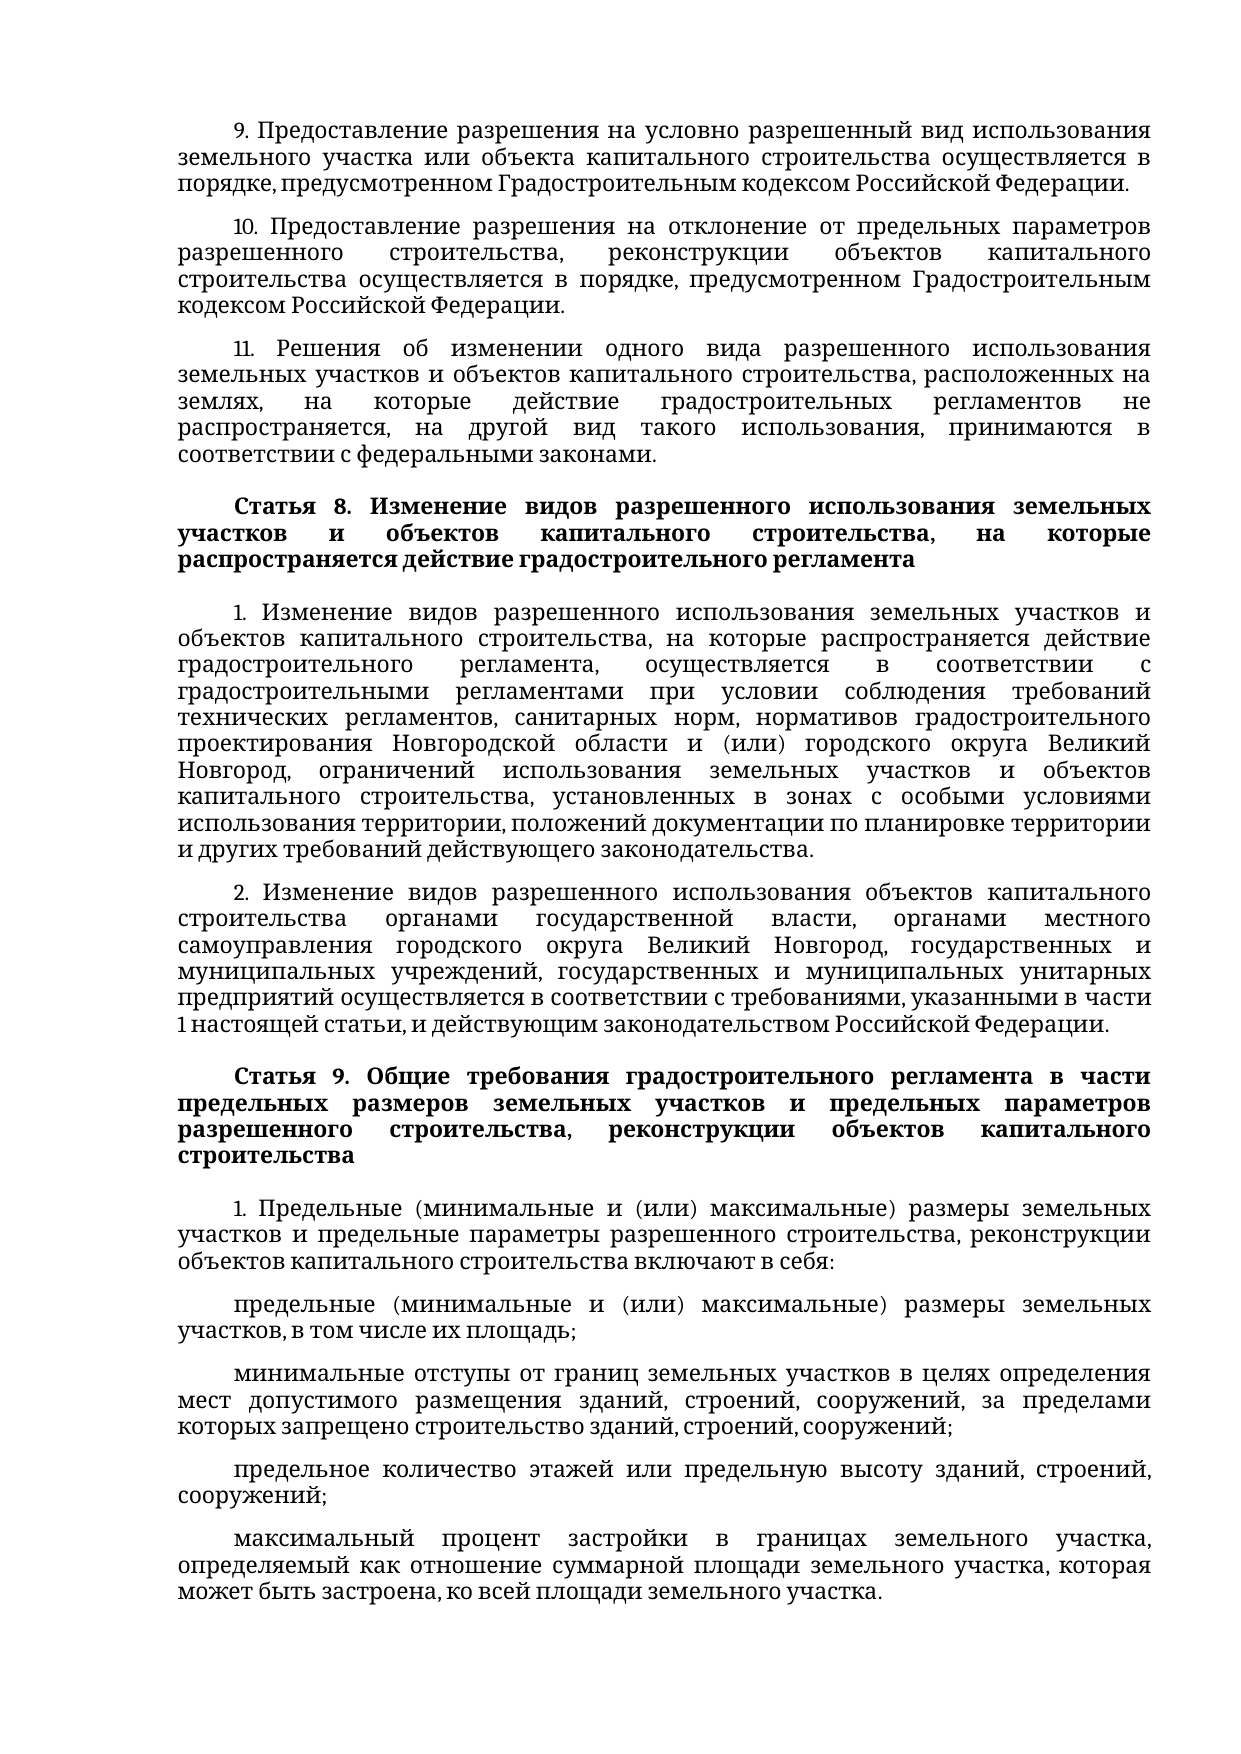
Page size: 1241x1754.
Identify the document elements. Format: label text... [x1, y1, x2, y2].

text 9. Предоставление разрешения на условно разрешенный вид использования земельного участка или объекта капитального строительства осуществляется в порядке, предусмотренном Градостроительным кодексом Российской Федерации. [177, 118, 1152, 197]
list Статья 9. Общие требования градостроительного регламента в части предельных размеров земельных участков и предельных параметров разрешенного строительства, реконструкции объектов капитального строительства [177, 1064, 1152, 1169]
text максимальный процент застройки в границах земельного участка, определяемый как отношение суммарной площади земельного участка, которая может быть застроена, ко всей площади земельного участка. [177, 1526, 1152, 1605]
text минимальные отступы от границ земельных участков в целях определения мест допустимого размещения зданий, строений, сооружений, за пределами которых запрещено строительство зданий, строений, сооружений; [177, 1361, 1152, 1440]
text предельное количество этажей или предельную высоту зданий, строений, сооружений; [177, 1457, 1152, 1509]
text предельные (минимальные и (или) максимальные) размеры земельных участков, в том числе их площадь; [177, 1292, 1152, 1344]
text 11. Решения об изменении одного вида разрешенного использования земельных участков и объектов капитального строительства, расположенных на землях, на которые действие градостроительных регламентов не распространяется, на другой вид такого использования, принимаются в соответствии с федеральными законами. [177, 336, 1152, 468]
text 1. Предельные (минимальные и (или) максимальные) размеры земельных участков и предельные параметры разрешенного строительства, реконструкции объектов капитального строительства включают в себя: [177, 1196, 1152, 1275]
text 2. Изменение видов разрешенного использования объектов капитального строительства органами государственной власти, органами местного самоуправления городского округа Великий Новгород, государственных и муниципальных учреждений, государственных и муниципальных унитарных предприятий осуществляется в соответствии с требованиями, указанными в части 1 настоящей статьи, и действующим законодательством Российской Федерации. [177, 880, 1152, 1038]
text 1. Изменение видов разрешенного использования земельных участков и объектов капитального строительства, на которые распространяется действие градостроительного регламента, осуществляется в соответствии с градостроительными регламентами при условии соблюдения требований технических регламентов, санитарных норм, нормативов градостроительного проектирования Новгородской области и (или) городского округа Великий Новгород, ограничений использования земельных участков и объектов капитального строительства, установленных в зонах с особыми условиями использования территории, положений документации по планировке территории и других требований действующего законодательства. [177, 599, 1152, 863]
list Статья 8. Изменение видов разрешенного использования земельных участков и объектов капитального строительства, на которые распространяется действие градостроительного регламента [177, 494, 1152, 573]
text 10. Предоставление разрешения на отклонение от предельных параметров разрешенного строительства, реконструкции объектов капитального строительства осуществляется в порядке, предусмотренном Градостроительным кодексом Российской Федерации. [177, 214, 1152, 319]
